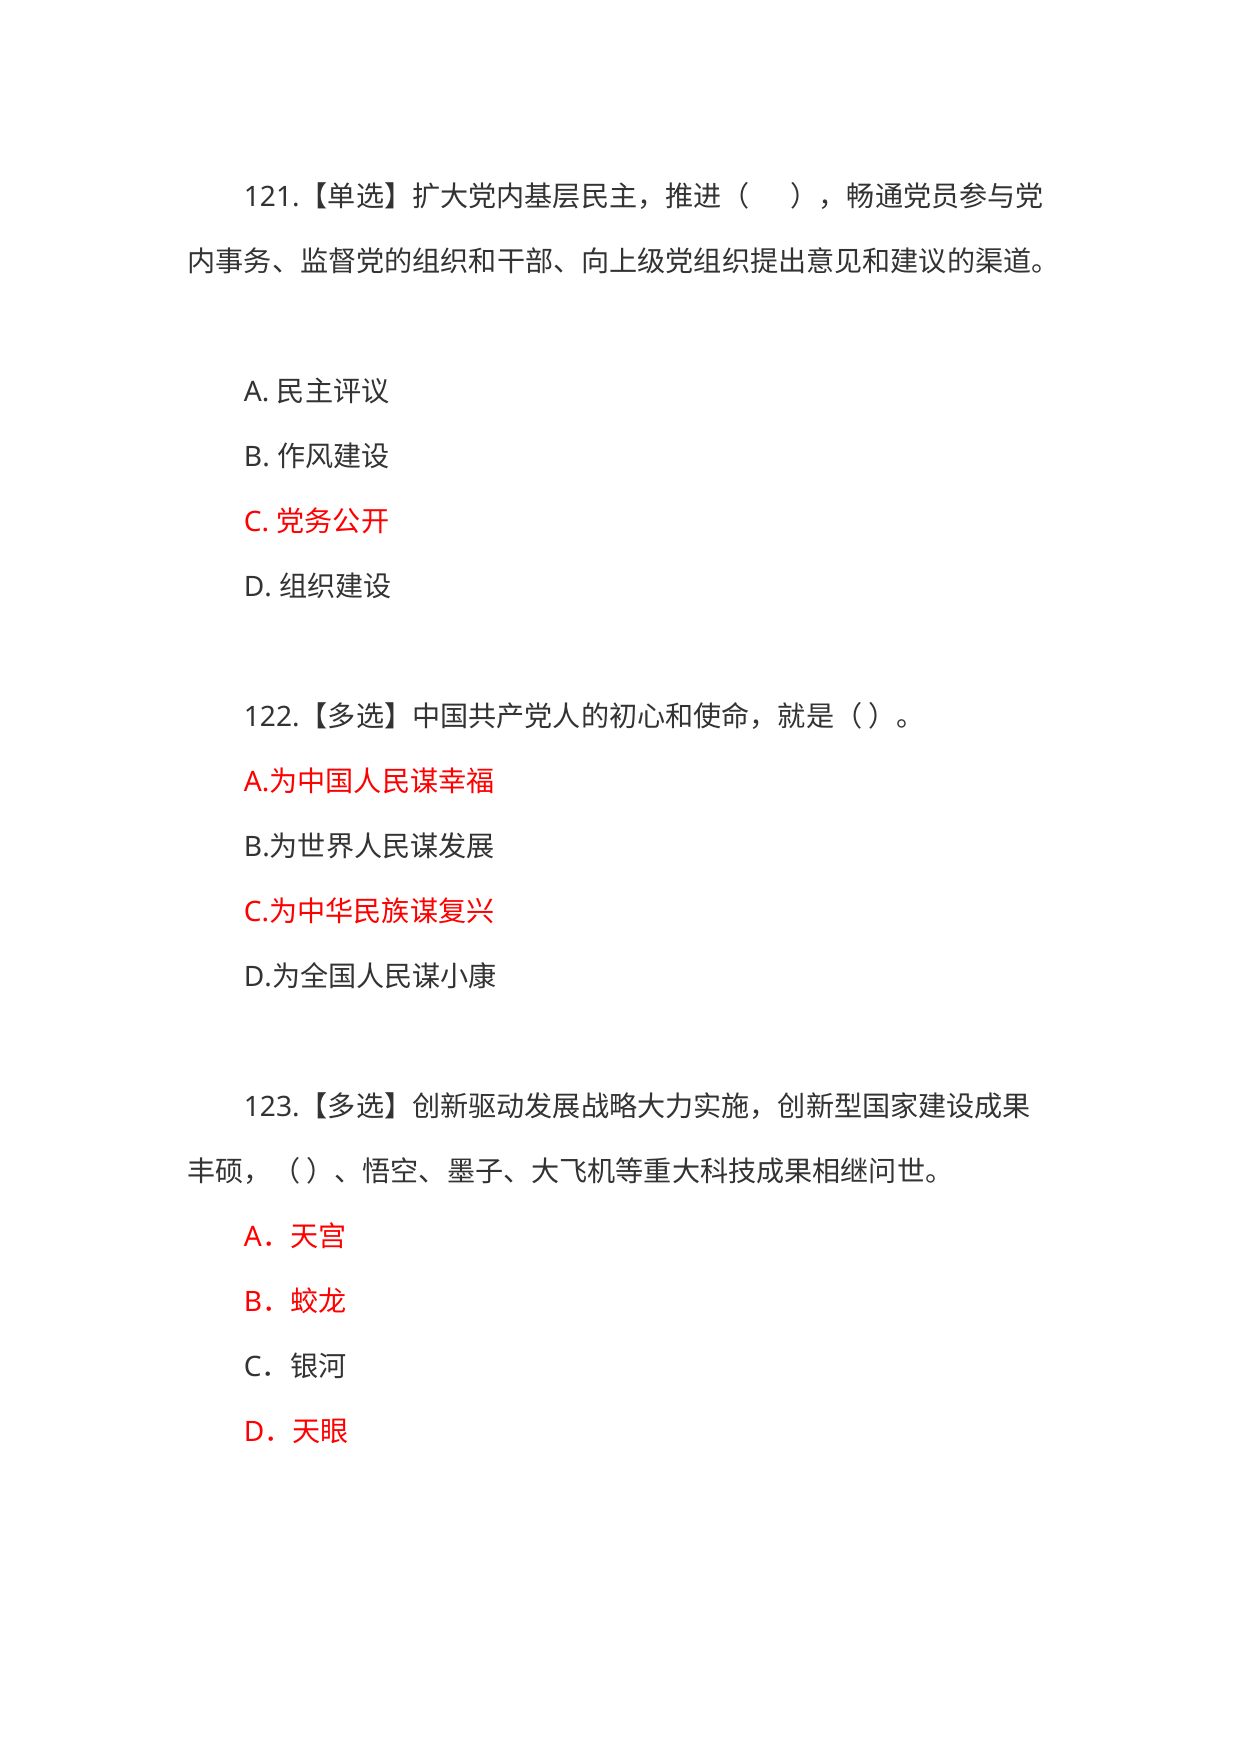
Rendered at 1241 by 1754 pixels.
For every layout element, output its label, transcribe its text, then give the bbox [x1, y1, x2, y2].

text B. 作风建设 [187, 422, 1053, 487]
text D．天眼 [187, 1397, 1053, 1462]
text B.为世界人民谋发展 [187, 812, 1053, 877]
text A.为中国人民谋幸福 [187, 747, 1053, 812]
text 123.【多选】创新驱动发展战略大力实施，创新型国家建设成果丰硕，（ ）、悟空、墨子、大飞机等重大科技成果相继问世。 [187, 1072, 1053, 1202]
text C．银河 [187, 1332, 1053, 1397]
text C. 党务公开 [187, 487, 1053, 552]
text 122.【多选】中国共产党人的初心和使命，就是（ ）。 [187, 682, 1053, 747]
text B．蛟龙 [187, 1267, 1053, 1332]
text D. 组织建设 [187, 552, 1053, 617]
text A．天宫 [187, 1202, 1053, 1267]
text 121.【单选】扩大党内基层民主，推进（ ），畅通党员参与党内事务、监督党的组织和干部、向上级党组织提出意见和建议的渠道。 [187, 162, 1053, 357]
text A. 民主评议 [187, 357, 1053, 422]
text D.为全国人民谋小康 [187, 942, 1053, 1007]
text C.为中华民族谋复兴 [187, 877, 1053, 942]
